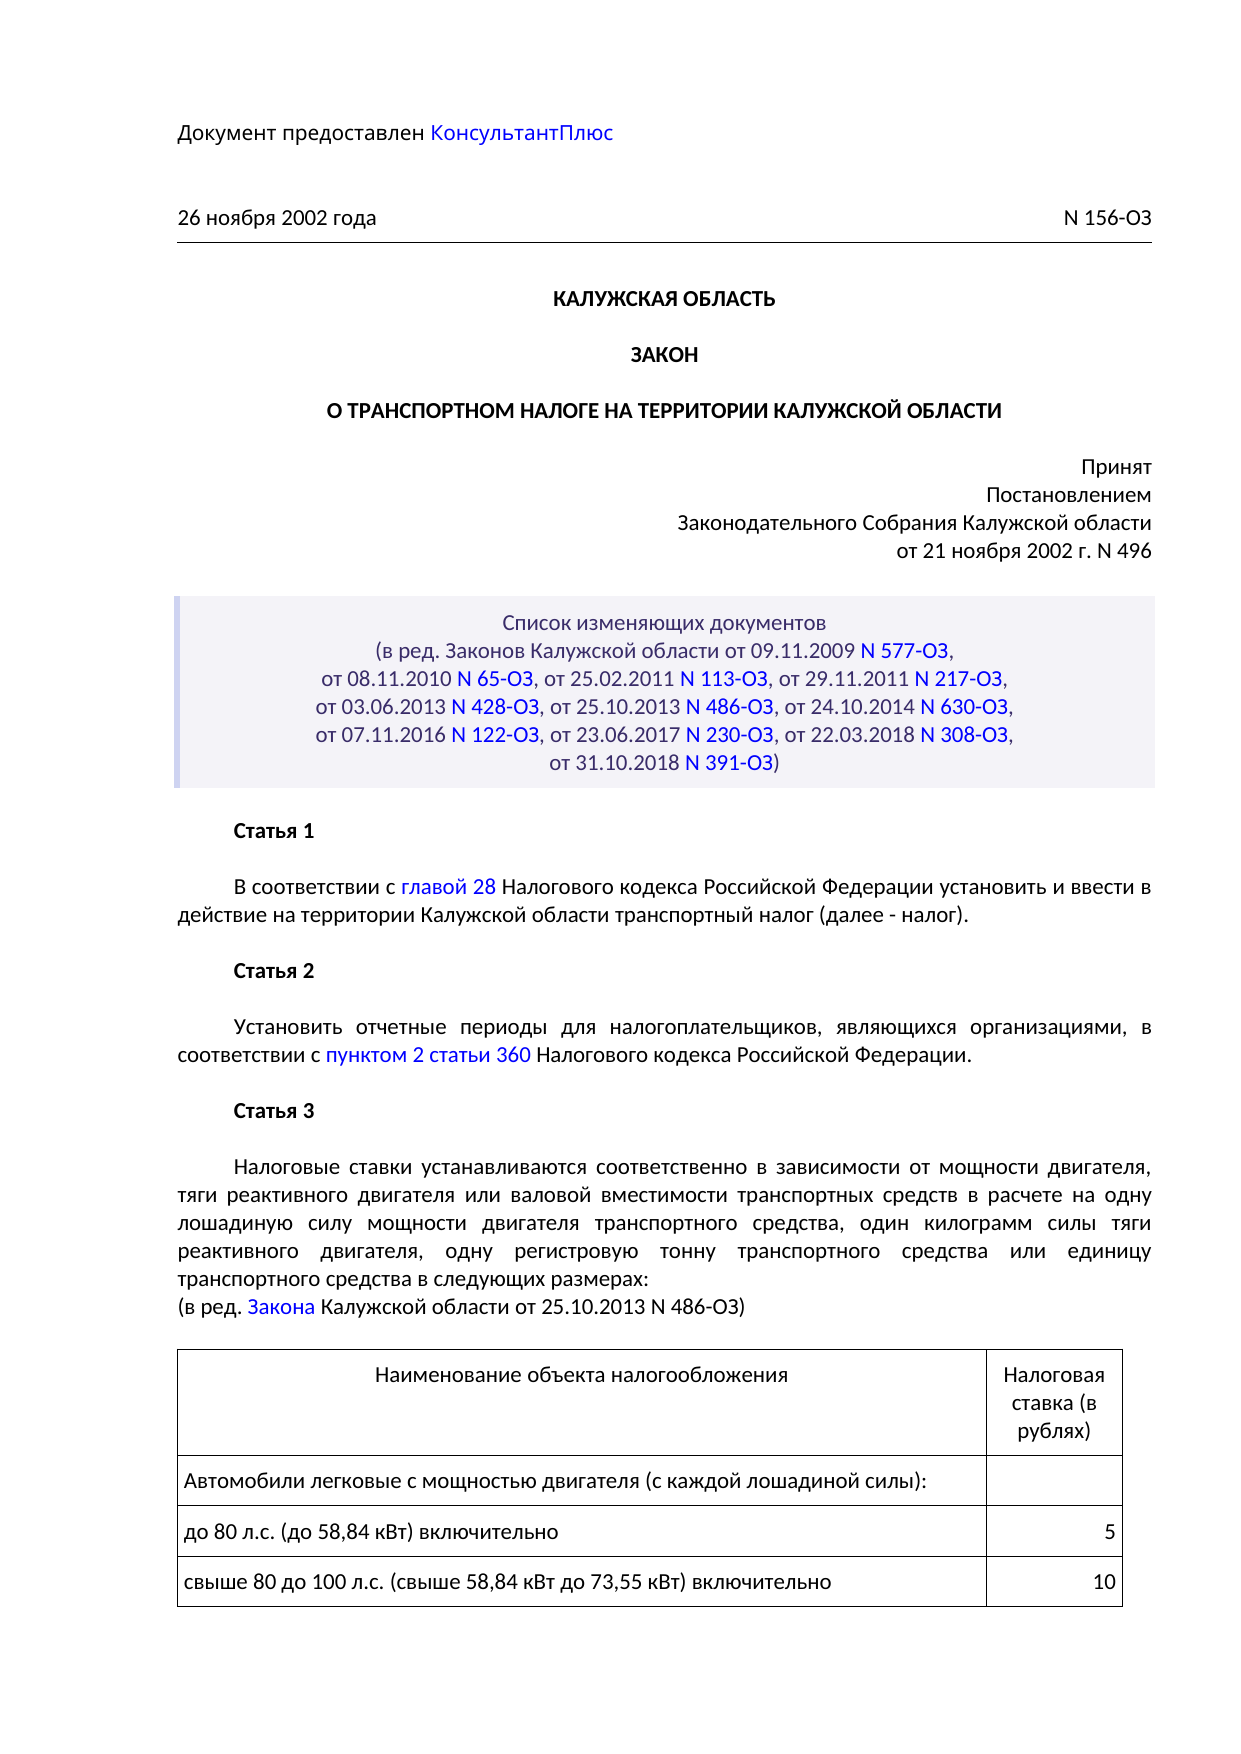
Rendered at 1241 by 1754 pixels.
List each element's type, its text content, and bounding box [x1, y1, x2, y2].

table_cell [987, 1456, 1122, 1505]
title КАЛУЖСКАЯ ОБЛАСТЬ [177, 284, 1152, 312]
table_header 26 ноября 2002 года [177, 203, 664, 231]
text Налоговые ставки устанавливаются соответственно в зависимости от мощности двигателя, тяги реактивного двигателя или валовой вместимости транспортных средств в расчете на одну лошадиную силу мощности двигателя транспортного средства, один килограмм силы тяги реактивного двигателя, одну регистровую тонну транспортного средства или единицу транспортного средства в следующих размерах: [177, 1152, 1152, 1292]
title О ТРАНСПОРТНОМ НАЛОГЕ НА ТЕРРИТОРИИ КАЛУЖСКОЙ ОБЛАСТИ [177, 396, 1152, 424]
table_cell до 80 л.с. (до 58,84 кВт) включительно [178, 1506, 986, 1556]
text Принят [177, 452, 1152, 480]
table_cell 5 [987, 1506, 1122, 1556]
text Установить отчетные периоды для налогоплательщиков, являющихся организациями, в соответствии с пунктом 2 статьи 360 Налогового кодекса Российской Федерации. [177, 1012, 1152, 1068]
title ЗАКОН [177, 340, 1152, 368]
table_cell Автомобили легковые с мощностью двигателя (с каждой лошадиной силы): [178, 1456, 986, 1505]
table_header Список изменяющих документов (в ред. Законов Калужской области от 09.11.2009 N 577-ОЗ, от 08.11.2010 N 65-ОЗ, от 25.02.2011 N 113-ОЗ, от 29.11.2011 N 217-ОЗ, от 03.06.2013 N 428-ОЗ, от 25.10.2013 N 486-ОЗ, от 24.10.2014 N 630-ОЗ, от 07.11.2016 N 122-ОЗ, от 23.06.2017 N 230-ОЗ, от 22.03.2018 N 308-ОЗ, от 31.10.2018 N 391-ОЗ) [180, 596, 1149, 788]
title Статья 3 [177, 1096, 1152, 1124]
title Документ предоставлен КонсультантПлюс [177, 118, 1152, 175]
table_header Налоговая ставка (в рублях) [987, 1350, 1122, 1455]
text от 21 ноября 2002 г. N 496 [177, 536, 1152, 564]
text (в ред. Закона Калужской области от 25.10.2013 N 486-ОЗ) [177, 1292, 1152, 1321]
text Постановлением [177, 480, 1152, 508]
text Законодательного Собрания Калужской области [177, 508, 1152, 536]
table_cell свыше 80 до 100 л.с. (свыше 58,84 кВт до 73,55 кВт) включительно [178, 1557, 986, 1606]
table_header Наименование объекта налогообложения [178, 1350, 986, 1455]
text В соответствии с главой 28 Налогового кодекса Российской Федерации установить и ввести в действие на территории Калужской области транспортный налог (далее - налог). [177, 872, 1152, 928]
title Статья 1 [177, 816, 1152, 844]
title Статья 2 [177, 956, 1152, 984]
table_cell 10 [987, 1557, 1122, 1606]
table_header N 156-ОЗ [664, 203, 1152, 231]
